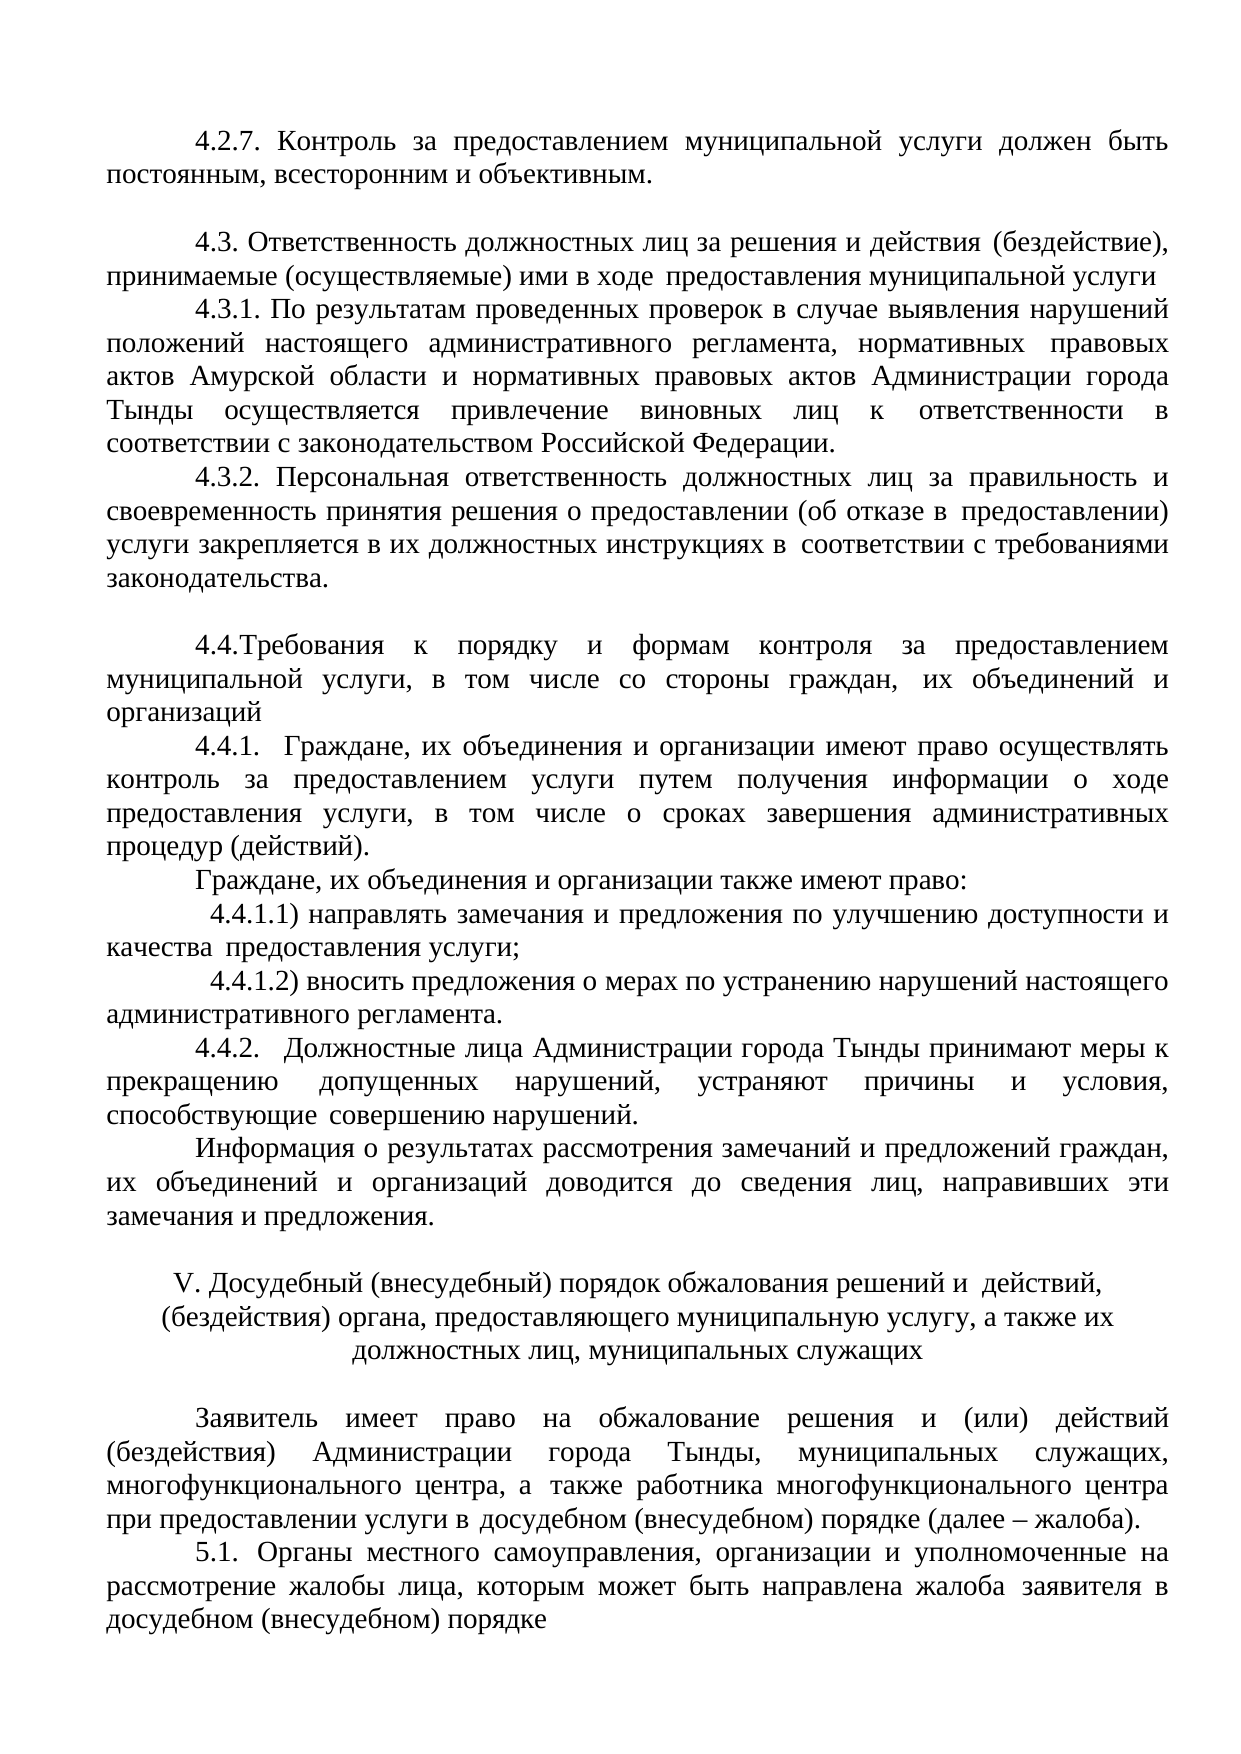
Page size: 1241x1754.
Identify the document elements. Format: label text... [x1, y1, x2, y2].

text Информация о результатах рассмотрения замечаний и предложений граждан, их объединений и организаций доводится до сведения лиц, направивших эти замечания и предложения. [106, 1131, 1169, 1231]
text 4.2.7. Контроль за предоставлением муниципальной услуги должен быть постоянным, всесторонним и объективным. [106, 123, 1169, 190]
subtitle Органы местного самоуправления, организации и уполномоченные на рассмотрение жалобы лица, которым может быть направлена жалоба заявителя в досудебном (внесудебном) порядке [106, 1534, 1169, 1635]
text 4.4.1.2) вносить предложения о мерах по устранению нарушений настоящего административного регламента. [106, 963, 1169, 1030]
text 4.4.1.1) направлять замечания и предложения по улучшению доступности и качества предоставления услуги; [106, 896, 1169, 963]
list Должностные лица Администрации города Тынды принимают меры к прекращению допущенных нарушений, устраняют причины и условия, способствующие совершению нарушений. [106, 1030, 1169, 1131]
text 4.3.2. Персональная ответственность должностных лиц за правильность и своевременность принятия решения о предоставлении (об отказе в предоставлении) услуги закрепляется в их должностных инструкциях в соответствии с требованиями законодательства. [106, 459, 1169, 593]
subtitle V. Досудебный (внесудебный) порядок обжалования решений и действий, (бездействия) органа, предоставляющего муниципальную услугу, а также их должностных лиц, муниципальных служащих [106, 1265, 1169, 1366]
text Граждане, их объединения и организации также имеют право: [106, 862, 1169, 896]
subtitle Ответственность должностных лиц за решения и действия (бездействие), принимаемые (осуществляемые) ими в ходе предоставления муниципальной услуги [106, 224, 1169, 291]
text 4.3.1. По результатам проведенных проверок в случае выявления нарушений положений настоящего административного регламента, нормативных правовых актов Амурской области и нормативных правовых актов Администрации города Тынды осуществляется привлечение виновных лиц к ответственности в соответствии с законодательством Российской Федерации. [106, 291, 1169, 459]
list Граждане, их объединения и организации имеют право осуществлять контроль за предоставлением услуги путем получения информации о ходе предоставления услуги, в том числе о сроках завершения административных процедур (действий). [106, 728, 1169, 862]
subtitle Требования к порядку и формам контроля за предоставлением муниципальной услуги, в том числе со стороны граждан, их объединений и организаций [106, 627, 1169, 728]
text Заявитель имеет право на обжалование решения и (или) действий (бездействия) Администрации города Тынды, муниципальных служащих, многофункционального центра, а также работника многофункционального центра при предоставлении услуги в досудебном (внесудебном) порядке (далее – жалоба). [106, 1400, 1169, 1534]
